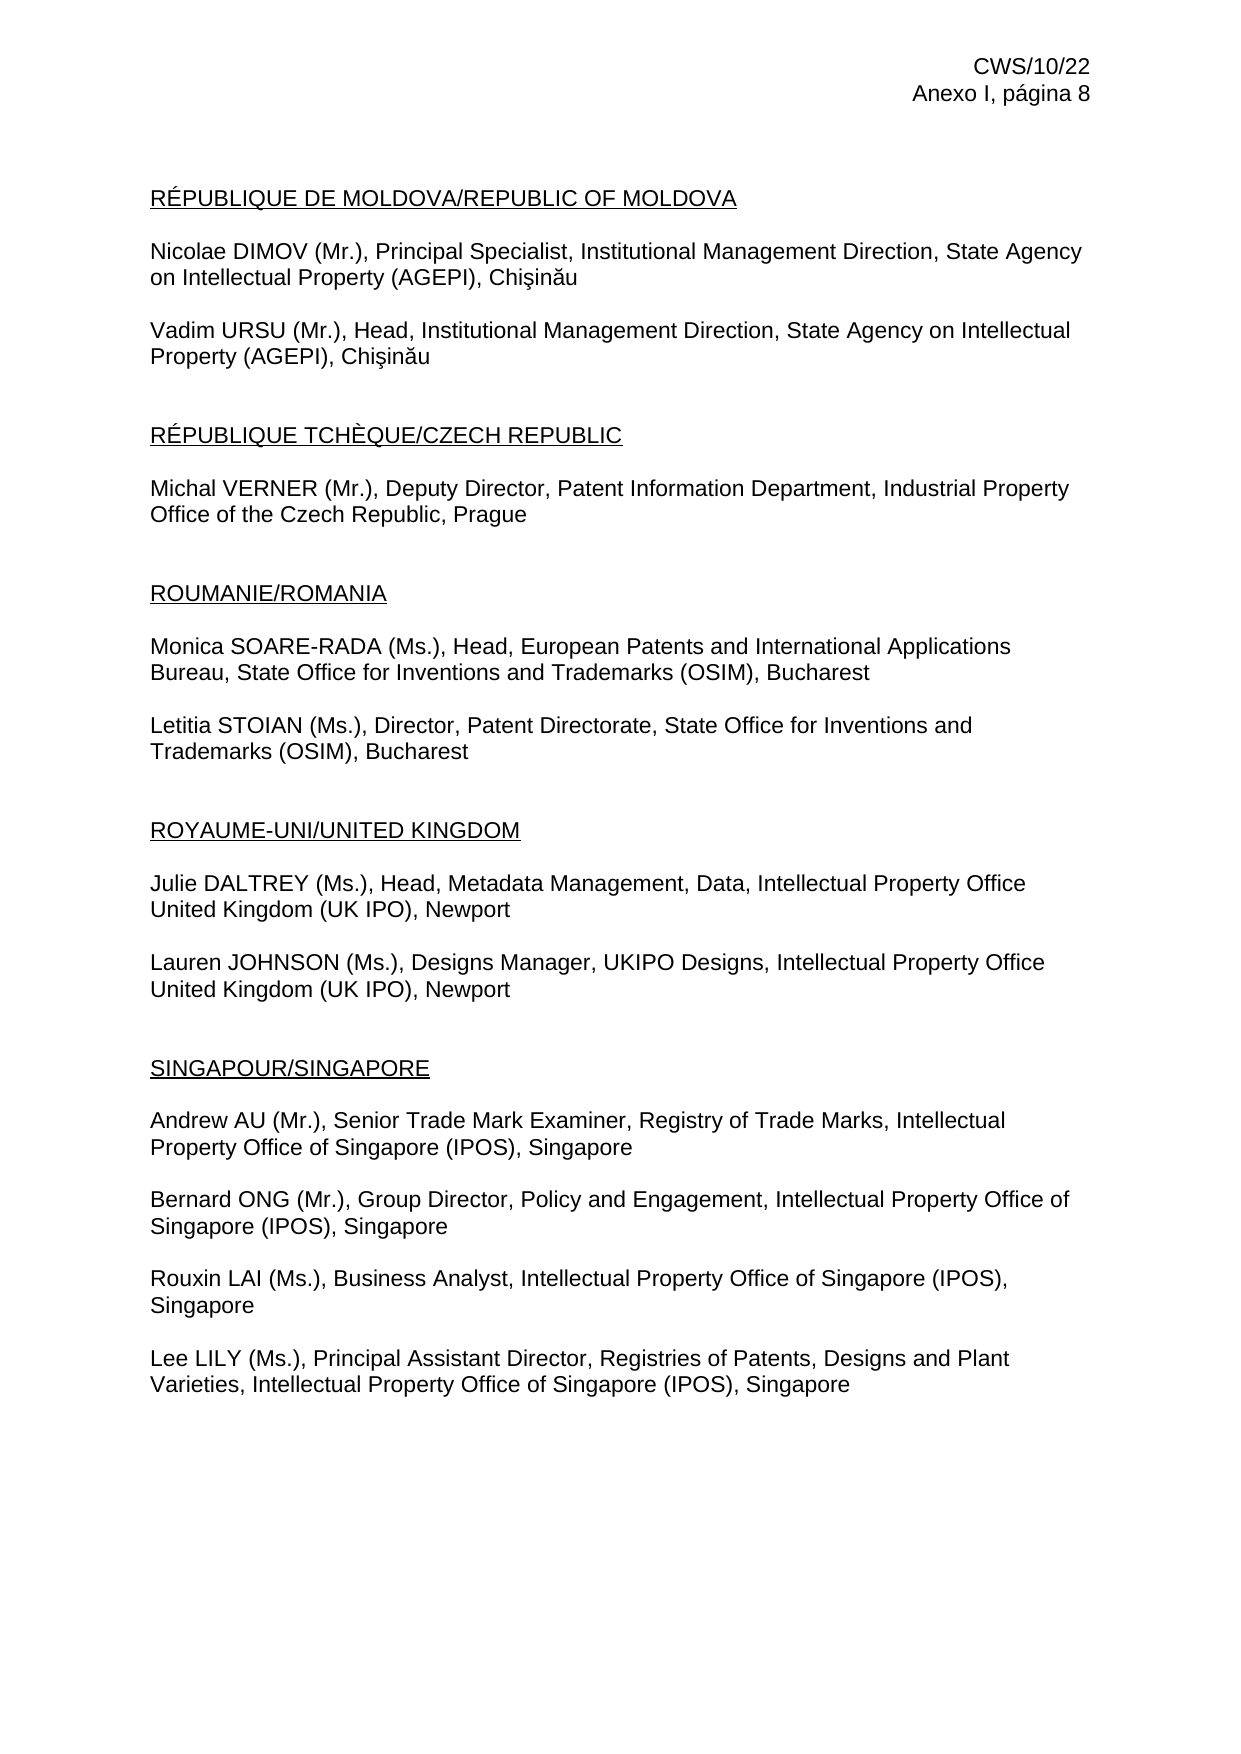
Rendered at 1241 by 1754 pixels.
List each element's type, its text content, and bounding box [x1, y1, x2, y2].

text Letitia STOIAN (Ms.), Director, Patent Directorate, State Office for Inventions and Trademarks (OSIM), Bucharest [150, 712, 1090, 765]
text RÉPUBLIQUE DE MOLDOVA/REPUBLIC OF MOLDOVA [150, 185, 1090, 211]
text Lauren JOHNSON (Ms.), Designs Manager, UKIPO Designs, Intellectual Property Office United Kingdom (UK IPO), Newport [150, 949, 1090, 1002]
text Vadim URSU (Mr.), Head, Institutional Management Direction, State Agency on Intellectual Property (AGEPI), Chişinău [150, 317, 1090, 369]
text ROYAUME-UNI/UNITED KINGDOM [150, 817, 1090, 844]
text Lee LILY (Ms.), Principal Assistant Director, Registries of Patents, Designs and Plant Varieties, Intellectual Property Office of Singapore (IPOS), Singapore [150, 1344, 1090, 1397]
text ROUMANIE/ROMANIA [150, 580, 1090, 607]
text Nicolae DIMOV (Mr.), Principal Specialist, Institutional Management Direction, State Agency on Intellectual Property (AGEPI), Chişinău [150, 238, 1090, 290]
text Monica SOARE-RADA (Ms.), Head, European Patents and International Applications Bureau, State Office for Inventions and Trademarks (OSIM), Bucharest [150, 633, 1090, 686]
text Andrew AU (Mr.), Senior Trade Mark Examiner, Registry of Trade Marks, Intellectual Property Office of Singapore (IPOS), Singapore [150, 1107, 1090, 1160]
text RÉPUBLIQUE TCHÈQUE/CZECH REPUBLIC [150, 422, 1090, 448]
text SINGAPOUR/SINGAPORE [150, 1054, 1090, 1081]
text Bernard ONG (Mr.), Group Director, Policy and Engagement, Intellectual Property Office of Singapore (IPOS), Singapore [150, 1186, 1090, 1239]
text Michal VERNER (Mr.), Deputy Director, Patent Information Department, Industrial Property Office of the Czech Republic, Prague [150, 475, 1090, 527]
text Rouxin LAI (Ms.), Business Analyst, Intellectual Property Office of Singapore (IPOS), Singapore [150, 1265, 1090, 1318]
text Julie DALTREY (Ms.), Head, Metadata Management, Data, Intellectual Property Office United Kingdom (UK IPO), Newport [150, 870, 1090, 923]
